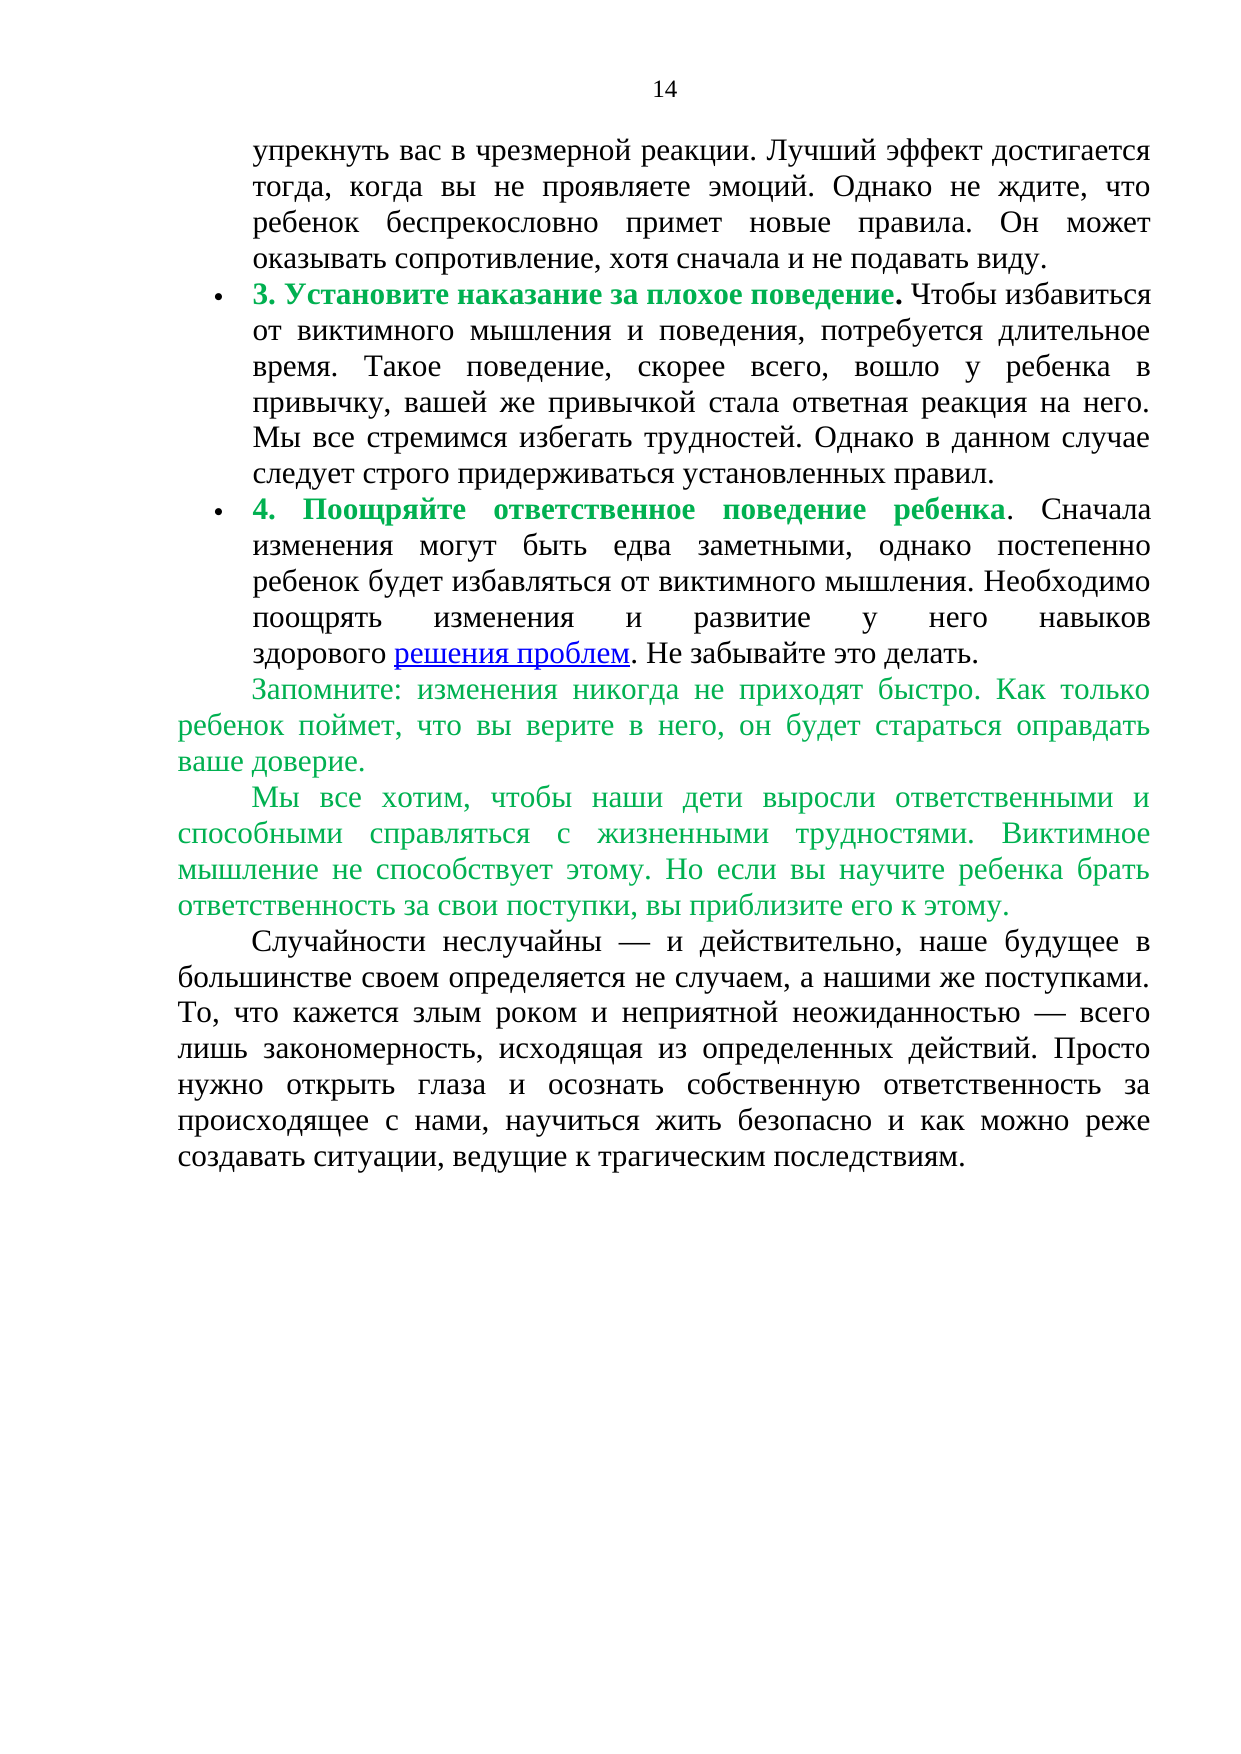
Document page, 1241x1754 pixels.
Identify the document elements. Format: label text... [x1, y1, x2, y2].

text Мы все хотим, чтобы наши дети выросли ответственными и способными справляться с жизненными трудностями. Виктимное мышление не способствует этому. Но если вы научите ребенка брать ответственность за свои поступки, вы приблизите его к этому. [177, 778, 1152, 922]
list 3. Установите наказание за плохое поведение. Чтобы избавиться от виктимного мышления и поведения, потребуется длительное время. Такое поведение, скорее всего, вошло у ребенка в привычку, вашей же привычкой стала ответная реакция на него. Мы все стремимся избегать трудностей. Однако в данном случае следует строго придерживаться установленных правил. [215, 275, 1152, 491]
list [215, 131, 1152, 275]
text Запомните: изменения никогда не приходят быстро. Как только ребенок поймет, что вы верите в него, он будет стараться оправдать ваше доверие. [177, 670, 1152, 778]
list 4. Поощряйте ответственное поведение ребенка. Сначала изменения могут быть едва заметными, однако постепенно ребенок будет избавляться от виктимного мышления. Необходимо поощрять изменения и развитие у него навыков здорового решения проблем. Не забывайте это делать. [215, 491, 1152, 670]
text Случайности неслучайны — и действительно, наше будущее в большинстве своем определяется не случаем, а нашими же поступками. То, что кажется злым роком и неприятной неожиданностью — всего лишь закономерность, исходящая из определенных действий. Просто нужно открыть глаза и осознать собственную ответственность за происходящее с нами, научиться жить безопасно и как можно реже создавать ситуации, ведущие к трагическим последствиям. [177, 922, 1152, 1173]
